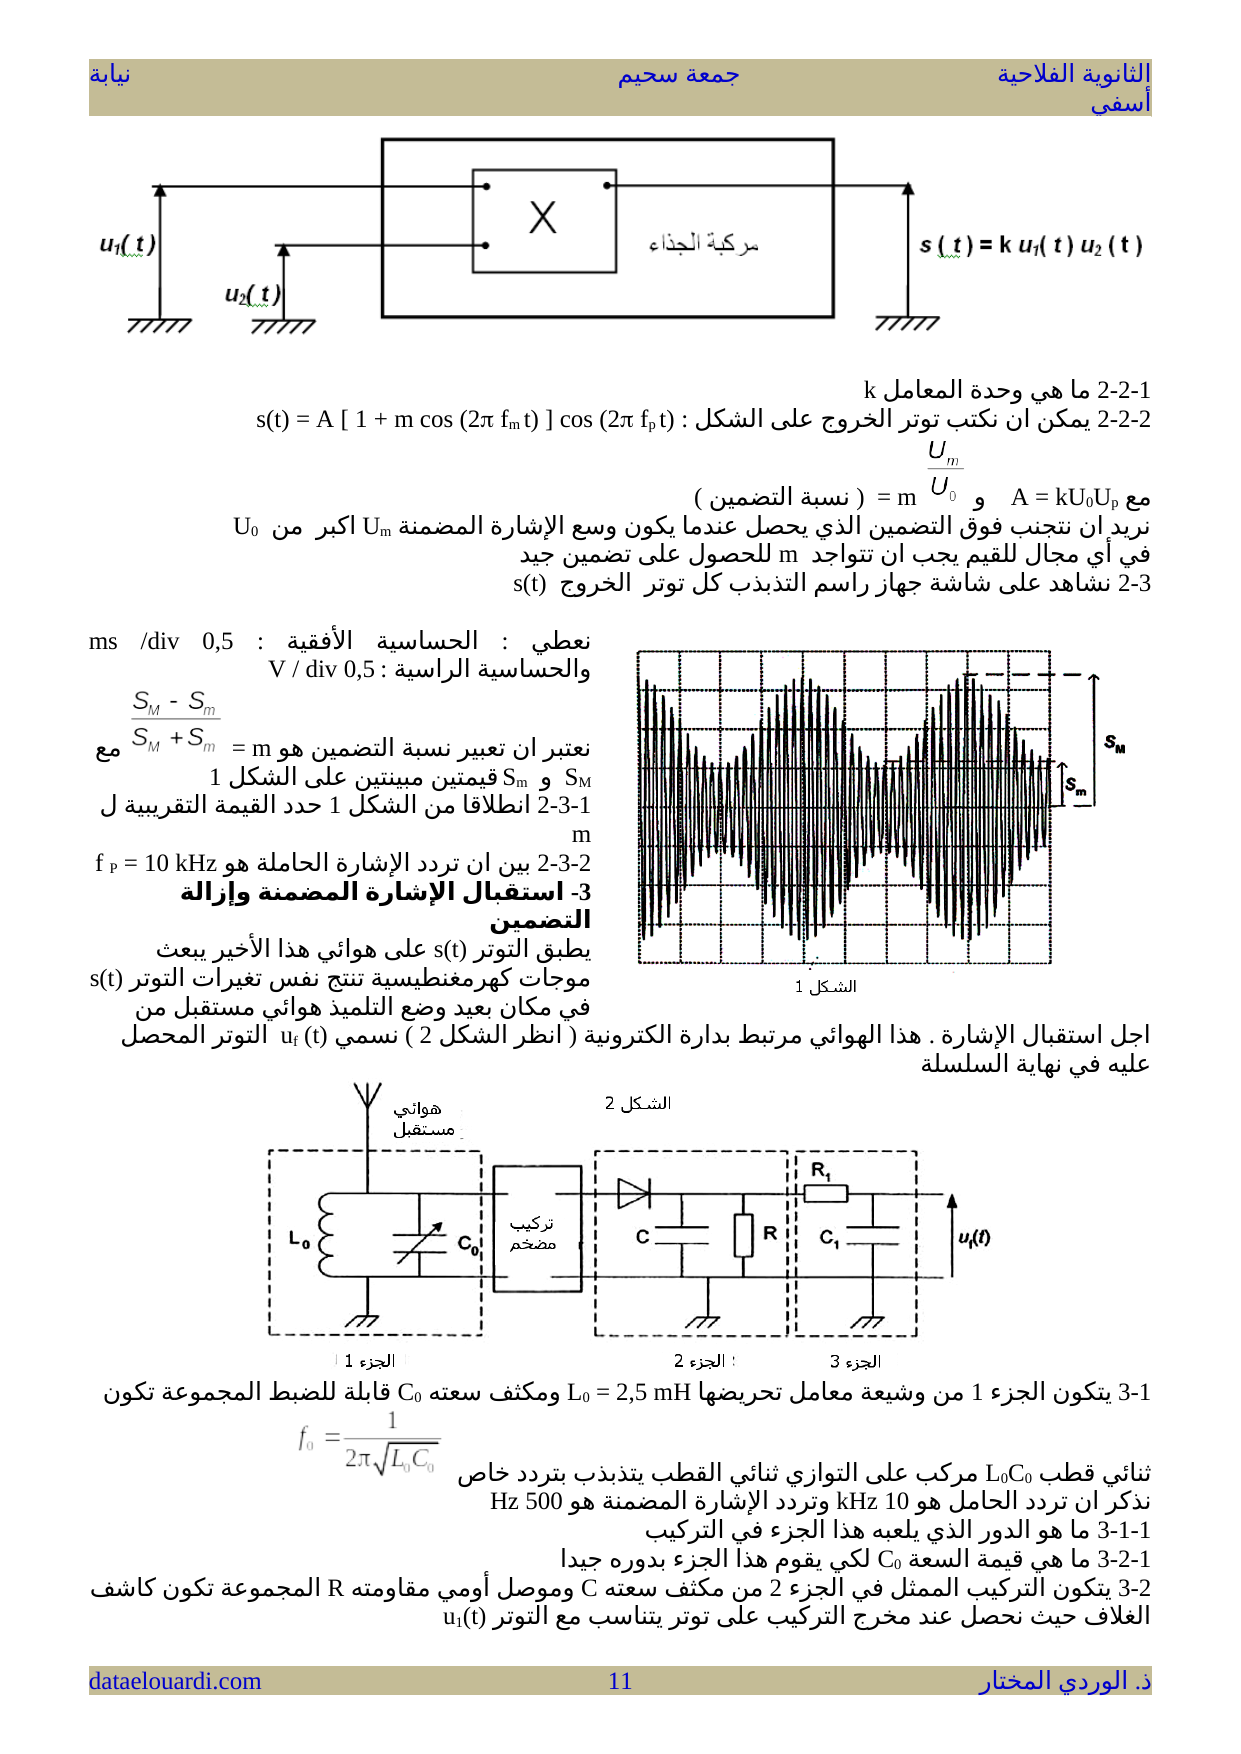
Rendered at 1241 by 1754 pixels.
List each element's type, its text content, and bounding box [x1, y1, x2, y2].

text 3-1 يتكون الجزء 1 من وشيعة معامل تحريضها L0 = 2,5 mH ومكثف سعته C0 قابلة للضبط المجموعة تكون ثنائي قطب L0C0 مركب على التوازي ثنائي القطب يتذبذب بتردد خاص [89, 1377, 1152, 1486]
text في أي مجال للقيم يجب ان تتواجد m للحصول على تضمين جيد [89, 539, 1152, 568]
text 3-2-1 ما هي قيمة السعة C0 لكي يقوم هذا الجزء بدوره جيدا [89, 1544, 1152, 1573]
text نذكر ان تردد الحامل هو 10 kHz وتردد الإشارة المضمنة هو 500 Hz [89, 1486, 1152, 1515]
text 3-2 يتكون التركيب الممثل في الجزء 2 من مكثف سعته C وموصل أومي مقاومته R المجموعة تكون كاشف الغلاف حيث نحصل عند مخرج التركيب على توتر يتناسب مع التوتر u1(t) [89, 1573, 1152, 1630]
picture [83, 116, 1152, 347]
text 3-1-1 ما هو الدور الذي يلعبه هذا الجزء في التركيب [89, 1515, 1152, 1544]
text مع A = kU0Up و m = ( نسبة التضمين ) [89, 432, 1152, 511]
subtitle نعطي : الحساسية الأفقية : 0,5 ms /div والحساسية الراسية : 0,5 V / div [89, 626, 1152, 683]
text في مكان بعيد وضع التلميذ هوائي مستقبل من اجل استقبال الإشارة . هذا الهوائي مرتبط بدارة الكترونية ( انظر الشكل 2 ) نسمي uf (t) التوتر المحصل عليه في نهاية السلسلة [89, 992, 1152, 1078]
text 2-3-2 بين ان تردد الإشارة الحاملة هو f P = 10 kHz [89, 848, 610, 877]
text 3- استقبال الإشارة المضمنة وإزالة التضمين [89, 877, 610, 934]
text 2-2-1 ما هي وحدة المعامل k [89, 375, 1152, 404]
text نعتبر ان تعبير نسبة التضمين هو m = مع SM و Sm قيمتين مبينتين على الشكل 1 [89, 683, 610, 791]
text نريد ان نتجنب فوق التضمين الذي يحصل عندما يكون وسع الإشارة المضمنة Um اكبر من U0 [89, 511, 1152, 539]
text 2-2-2 يمكن ان نكتب توتر الخروج على الشكل : s(t) = A [ 1 + m cos (2 fm t) ] cos (2 fp t) [89, 404, 1152, 432]
text 2-3-1 انطلاقا من الشكل 1 حدد القيمة التقريبية ل m [89, 791, 610, 848]
text يطبق التوتر s(t) على هوائي هذا الأخير يبعث موجات كهرمغنطيسية تنتج نفس تغيرات التوتر s(t) [89, 934, 610, 992]
text 2-3 نشاهد على شاشة جهاز راسم التذبذب كل توتر الخروج s(t) [89, 568, 1152, 597]
